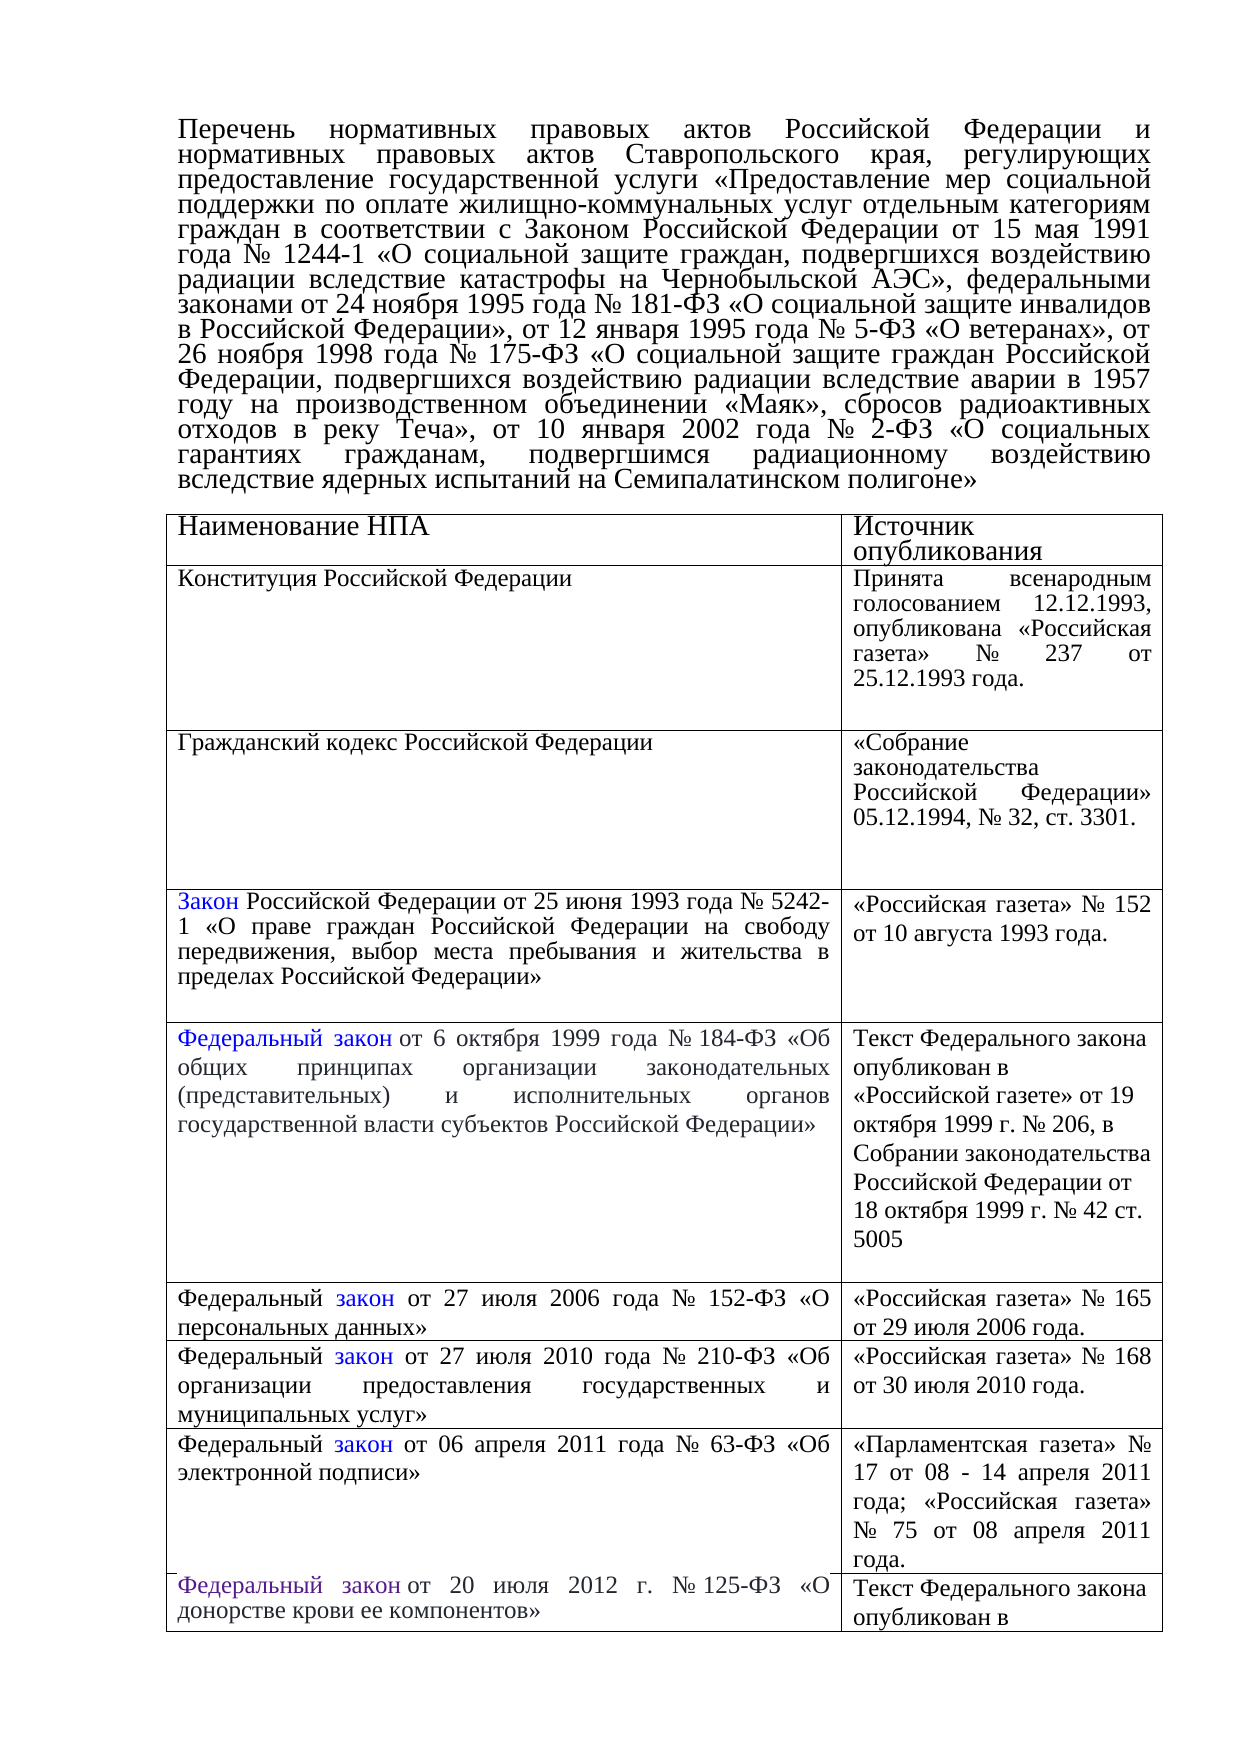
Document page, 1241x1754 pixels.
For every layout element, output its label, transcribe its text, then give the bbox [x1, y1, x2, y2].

table_cell «Российская газета» № 165 от 29 июля 2006 года. [842, 1283, 1162, 1340]
table_cell Закон Российской Федерации от 25 июня 1993 года № 5242-1 «О праве граждан Российской Федерации на свободу передвижения, выбор места пребывания и жительства в пределах Российской Федерации» [167, 890, 841, 1022]
table_cell «Российская газета» № 152 от 10 августа 1993 года. [842, 890, 1162, 1022]
table_cell Федеральный закон от 27 июля 2006 года № 152-ФЗ «О персональных данных» [167, 1283, 841, 1340]
table_cell Гражданский кодекс Российской Федерации [167, 731, 841, 888]
table_header Источник опубликования [842, 515, 1162, 565]
table_cell «Российская газета» № 168 от 30 июля 2010 года. [842, 1341, 1162, 1428]
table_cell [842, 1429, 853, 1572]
table_cell «Собрание законодательства Российской Федерации» 05.12.1994, № 32, ст. 3301. [842, 731, 1162, 888]
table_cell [167, 1574, 841, 1631]
table_cell Федеральный закон от 6 октября 1999 года № 184-ФЗ «Об общих принципах организации законодательных (представительных) и исполнительных органов государственной власти субъектов Российской Федерации» [167, 1023, 841, 1282]
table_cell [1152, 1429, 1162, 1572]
table_cell Принята всенародным голосованием 12.12.1993, опубликована «Российская газета» № 237 от 25.12.1993 года. [842, 566, 1162, 729]
table_cell Федеральный закон от 06 апреля 2011 года № 63-ФЗ «Об электронной подписи» [167, 1429, 841, 1572]
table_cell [842, 1574, 1162, 1631]
table_cell Федеральный закон от 27 июля 2010 года № 210-ФЗ «Об организации предоставления государственных и муниципальных услуг» [167, 1341, 841, 1428]
text Перечень нормативных правовых актов Российской Федерации и нормативных правовых актов Ставропольского края, регулирующих предоставление государственной услуги «Предоставление мер социальной поддержки по оплате жилищно-коммунальных услуг отдельным категориям граждан в соответствии с Законом Российской Федерации от 15 мая 1991 года № 1244-1 «О социальной защите граждан, подвергшихся воздействию радиации вследствие катастрофы на Чернобыльской АЭС», федеральными законами от 24 ноября 1995 года № 181-ФЗ «О социальной защите инвалидов в Российской Федерации», от 12 января 1995 года № 5-ФЗ «О ветеранах», от 26 ноября 1998 года № 175-ФЗ «О социальной защите граждан Российской Федерации, подвергшихся воздействию радиации вследствие аварии в 1957 году на производственном объединении «Маяк», сбросов радиоактивных отходов в реку Теча», от 10 января 2002 года № 2-ФЗ «О социальных гарантиях гражданам, подвергшимся радиационному воздействию вследствие ядерных испытаний на Семипалатинском полигоне» [177, 118, 1152, 493]
table_cell Конституция Российской Федерации [167, 566, 841, 729]
table_cell Текст Федерального закона опубликован в «Российской газете» от 19 октября 1999 г. № 206, в Собрании законодательства Российской Федерации от 18 октября 1999 г. № 42 ст. 5005 [842, 1023, 1162, 1282]
table_header Наименование НПА [167, 515, 841, 565]
